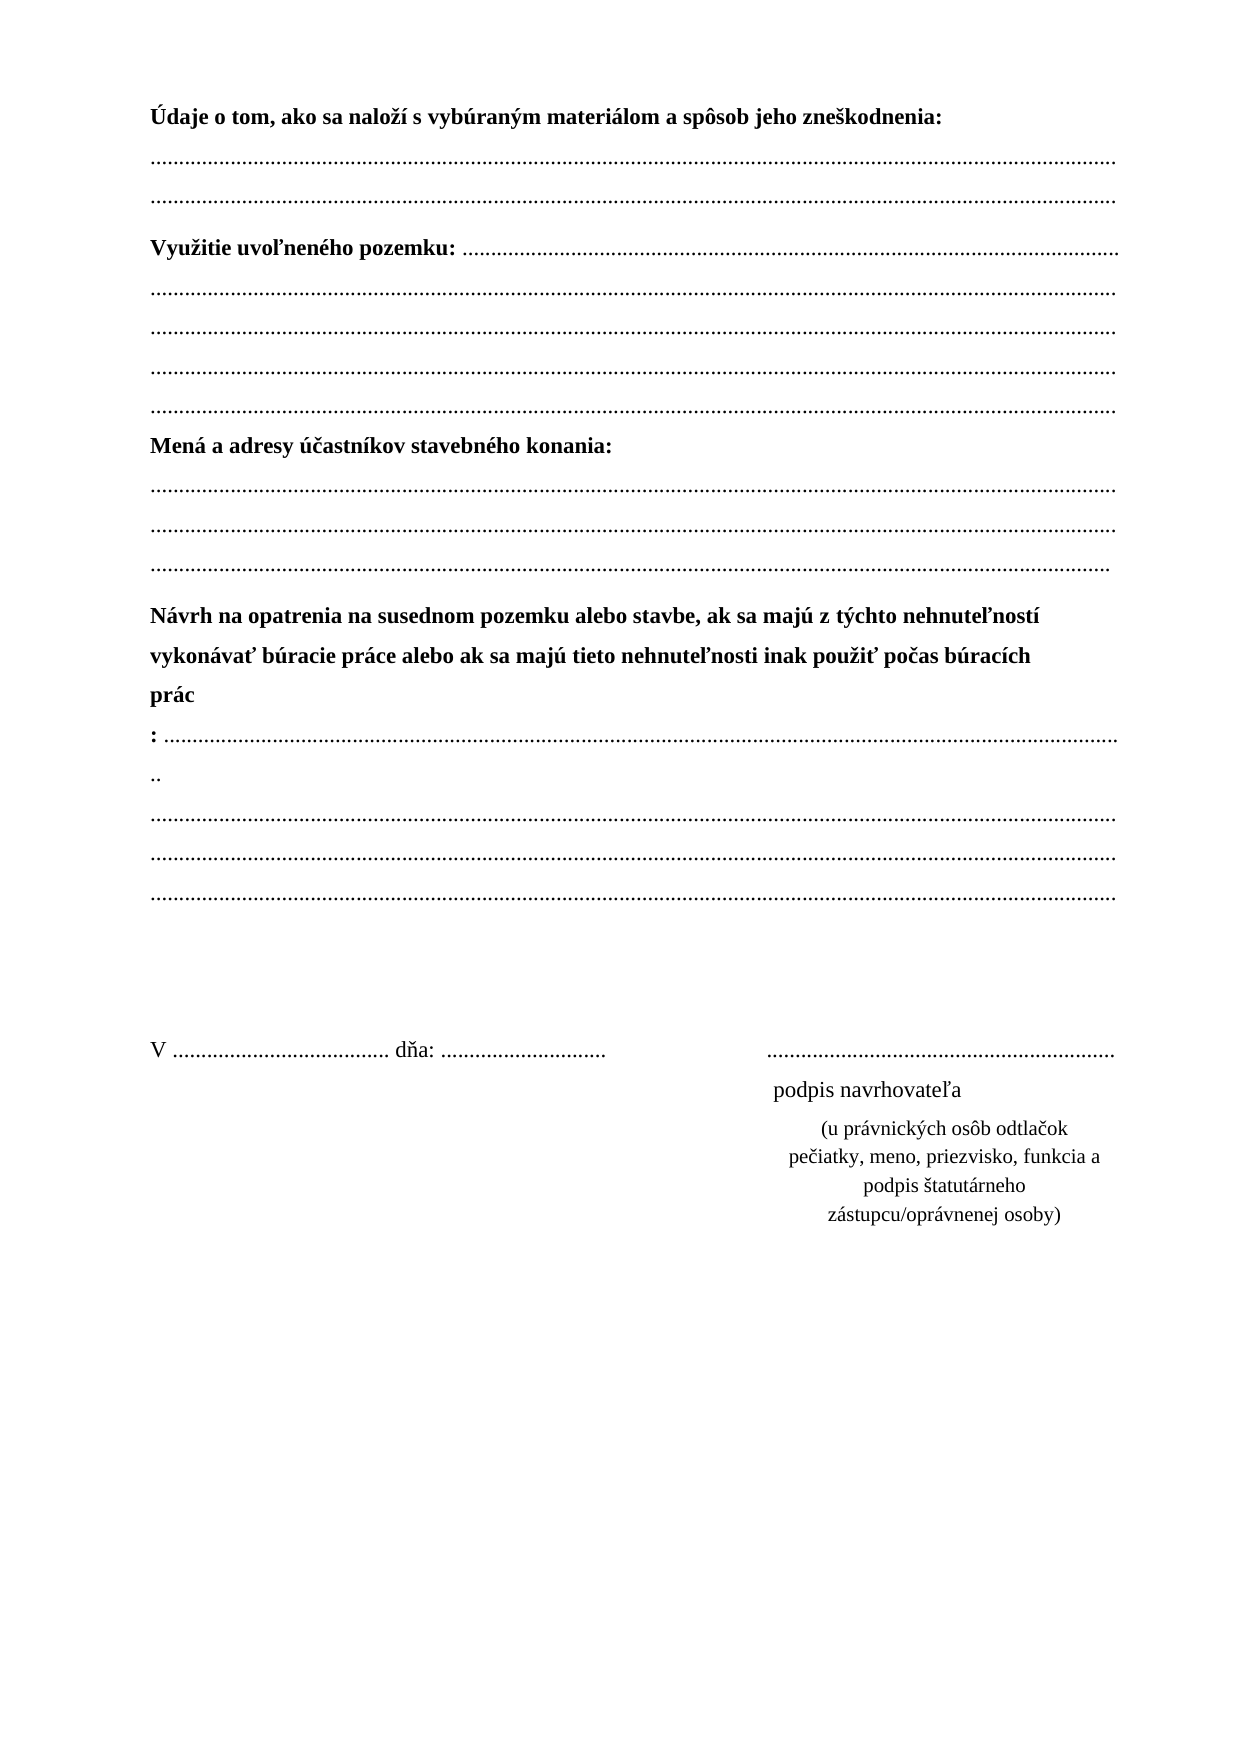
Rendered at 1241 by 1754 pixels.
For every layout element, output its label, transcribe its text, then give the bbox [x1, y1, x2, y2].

text (u právnických osôb odtlačok pečiatky, meno, priezvisko, funkcia a podpis štatutárneho zástupcu/oprávnenej osoby) [787, 1115, 1101, 1226]
text Údaje o tom, ako sa naloží s vybúraným materiálom a spôsob jeho zneškodnenia: .................................................................................................................................................................................................................................................................................................................................................. [150, 103, 1122, 209]
text Návrh na opatrenia na susednom pozemku alebo stavbe, ak sa majú z týchto nehnuteľností vykonávať búracie práce alebo ak sa majú tieto nehnuteľnosti inak použiť počas búracích prác: ......................................................................................................................................................................... [150, 602, 1122, 786]
text ......................................................................................................................................................................... [150, 878, 1122, 905]
text .................................................................................................................................................................................................................................................................................................................................................. [150, 274, 1122, 340]
text Mená a adresy účastníkov stavebného konania: ......................................................................................................................................................................... [150, 432, 1122, 498]
text podpis navrhovateľa [150, 1076, 1122, 1102]
text .................................................................................................................................................................................................................................................................................................................................................. [150, 799, 1122, 865]
text ......................................................................................................................................................................... [150, 511, 1122, 537]
text V ...................................... dňa: ............................. ............................................................. [150, 1036, 1122, 1063]
text Využitie uvoľneného pozemku: ................................................................................................................... [150, 234, 1122, 261]
text .................................................................................................................................................................................................................................................................................................................................................. [150, 353, 1122, 419]
text ........................................................................................................................................................................ [150, 550, 1122, 577]
